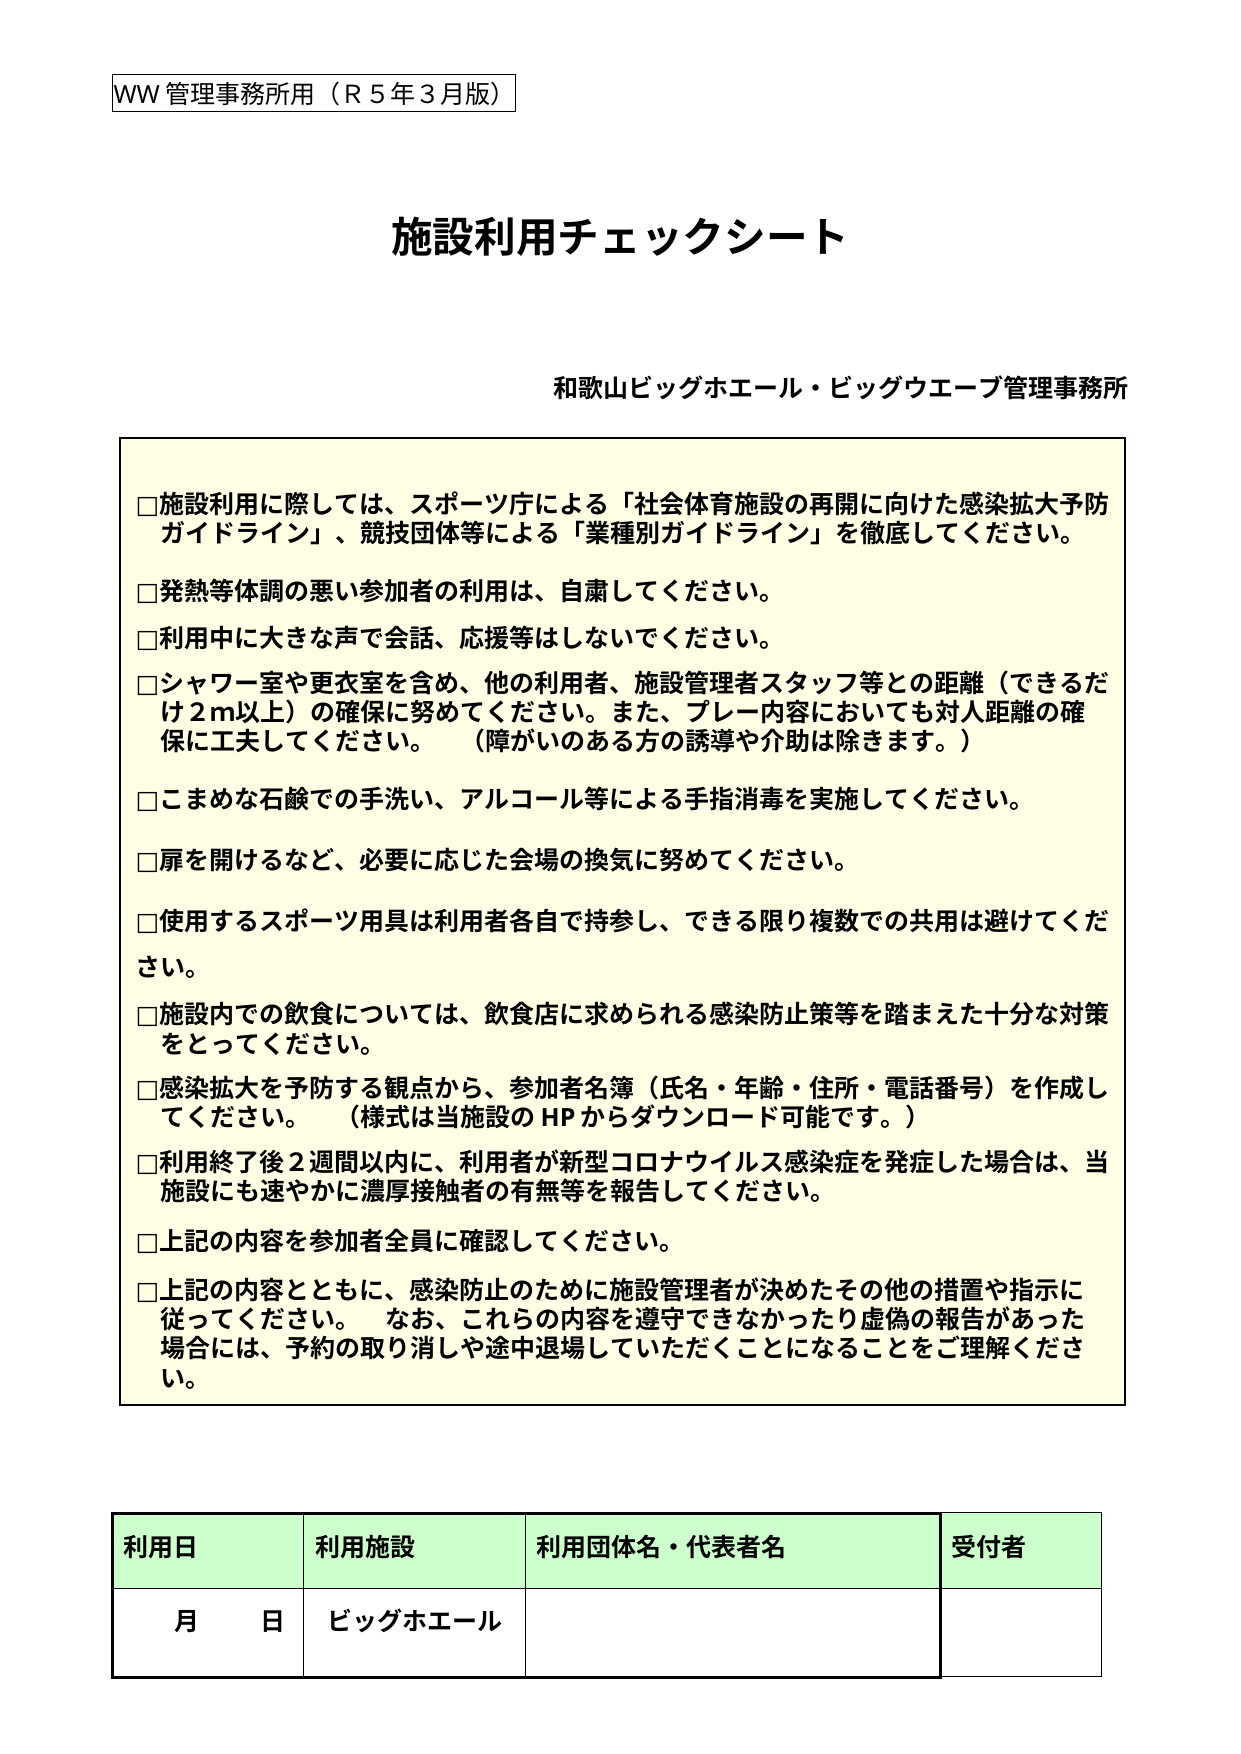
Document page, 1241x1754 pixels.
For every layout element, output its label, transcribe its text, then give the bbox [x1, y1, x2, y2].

table_cell [526, 1589, 939, 1676]
table_cell ビッグホエール ビッグウエーブ [304, 1589, 525, 1676]
table_cell [942, 1589, 1101, 1676]
table_header 利用団体名・代表者名 [526, 1515, 939, 1588]
table_header 利用施設 [304, 1515, 525, 1588]
text 施設利用チェックシート [112, 204, 1128, 265]
table_header 利用日 [114, 1515, 303, 1588]
table_cell 月 日 [114, 1589, 303, 1676]
table_header 受付者 [942, 1513, 1101, 1588]
text 和歌山ビッグホエール・ビッグウエーブ管理事務所 [112, 356, 1128, 417]
